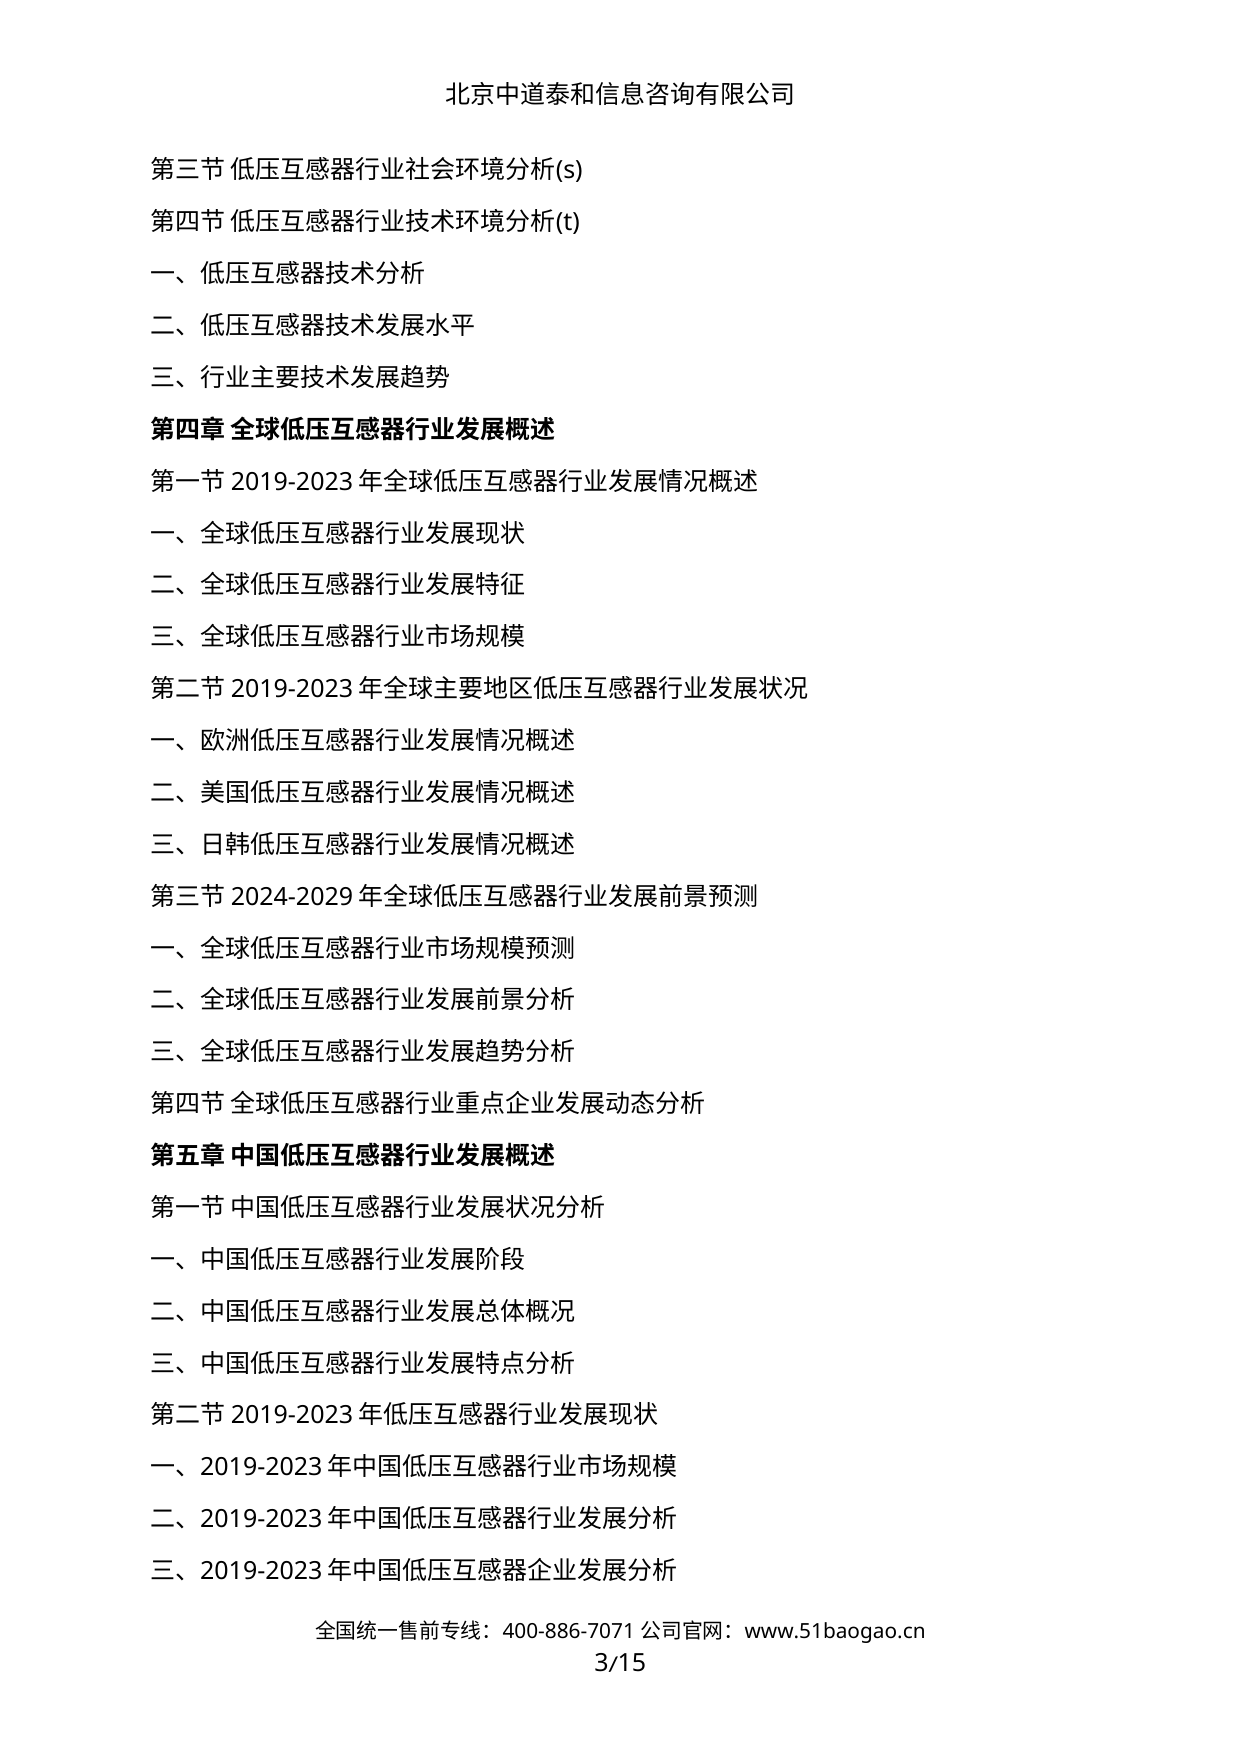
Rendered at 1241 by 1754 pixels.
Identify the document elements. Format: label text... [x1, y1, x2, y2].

text 三、行业主要技术发展趋势 [150, 357, 1090, 394]
text 第三节 2024-2029年全球低压互感器行业发展前景预测 [150, 876, 1090, 912]
text 二、2019-2023年中国低压互感器行业发展分析 [150, 1499, 1090, 1535]
text 一、中国低压互感器行业发展阶段 [150, 1239, 1090, 1276]
text 第五章 中国低压互感器行业发展概述 [150, 1136, 1090, 1172]
text 三、日韩低压互感器行业发展情况概述 [150, 824, 1090, 861]
text 一、全球低压互感器行业发展现状 [150, 513, 1090, 549]
text 一、欧洲低压互感器行业发展情况概述 [150, 721, 1090, 757]
text 第四节 全球低压互感器行业重点企业发展动态分析 [150, 1084, 1090, 1120]
text 第二节 2019-2023年低压互感器行业发展现状 [150, 1395, 1090, 1431]
text 第三节 低压互感器行业社会环境分析(s) [150, 150, 1090, 186]
text 一、全球低压互感器行业市场规模预测 [150, 928, 1090, 964]
text 二、全球低压互感器行业发展特征 [150, 565, 1090, 601]
text 三、中国低压互感器行业发展特点分析 [150, 1343, 1090, 1379]
text 三、全球低压互感器行业市场规模 [150, 617, 1090, 653]
text 三、全球低压互感器行业发展趋势分析 [150, 1032, 1090, 1068]
text 第一节 中国低压互感器行业发展状况分析 [150, 1187, 1090, 1224]
text 第四节 低压互感器行业技术环境分析(t) [150, 202, 1090, 238]
text 三、2019-2023年中国低压互感器企业发展分析 [150, 1551, 1090, 1587]
text 二、低压互感器技术发展水平 [150, 306, 1090, 342]
text 一、2019-2023年中国低压互感器行业市场规模 [150, 1447, 1090, 1483]
text 第二节 2019-2023年全球主要地区低压互感器行业发展状况 [150, 669, 1090, 705]
text 第四章 全球低压互感器行业发展概述 [150, 409, 1090, 446]
text 二、中国低压互感器行业发展总体概况 [150, 1291, 1090, 1327]
text 第一节 2019-2023年全球低压互感器行业发展情况概述 [150, 461, 1090, 497]
text 二、全球低压互感器行业发展前景分析 [150, 980, 1090, 1016]
text 二、美国低压互感器行业发展情况概述 [150, 772, 1090, 809]
text 一、低压互感器技术分析 [150, 254, 1090, 290]
